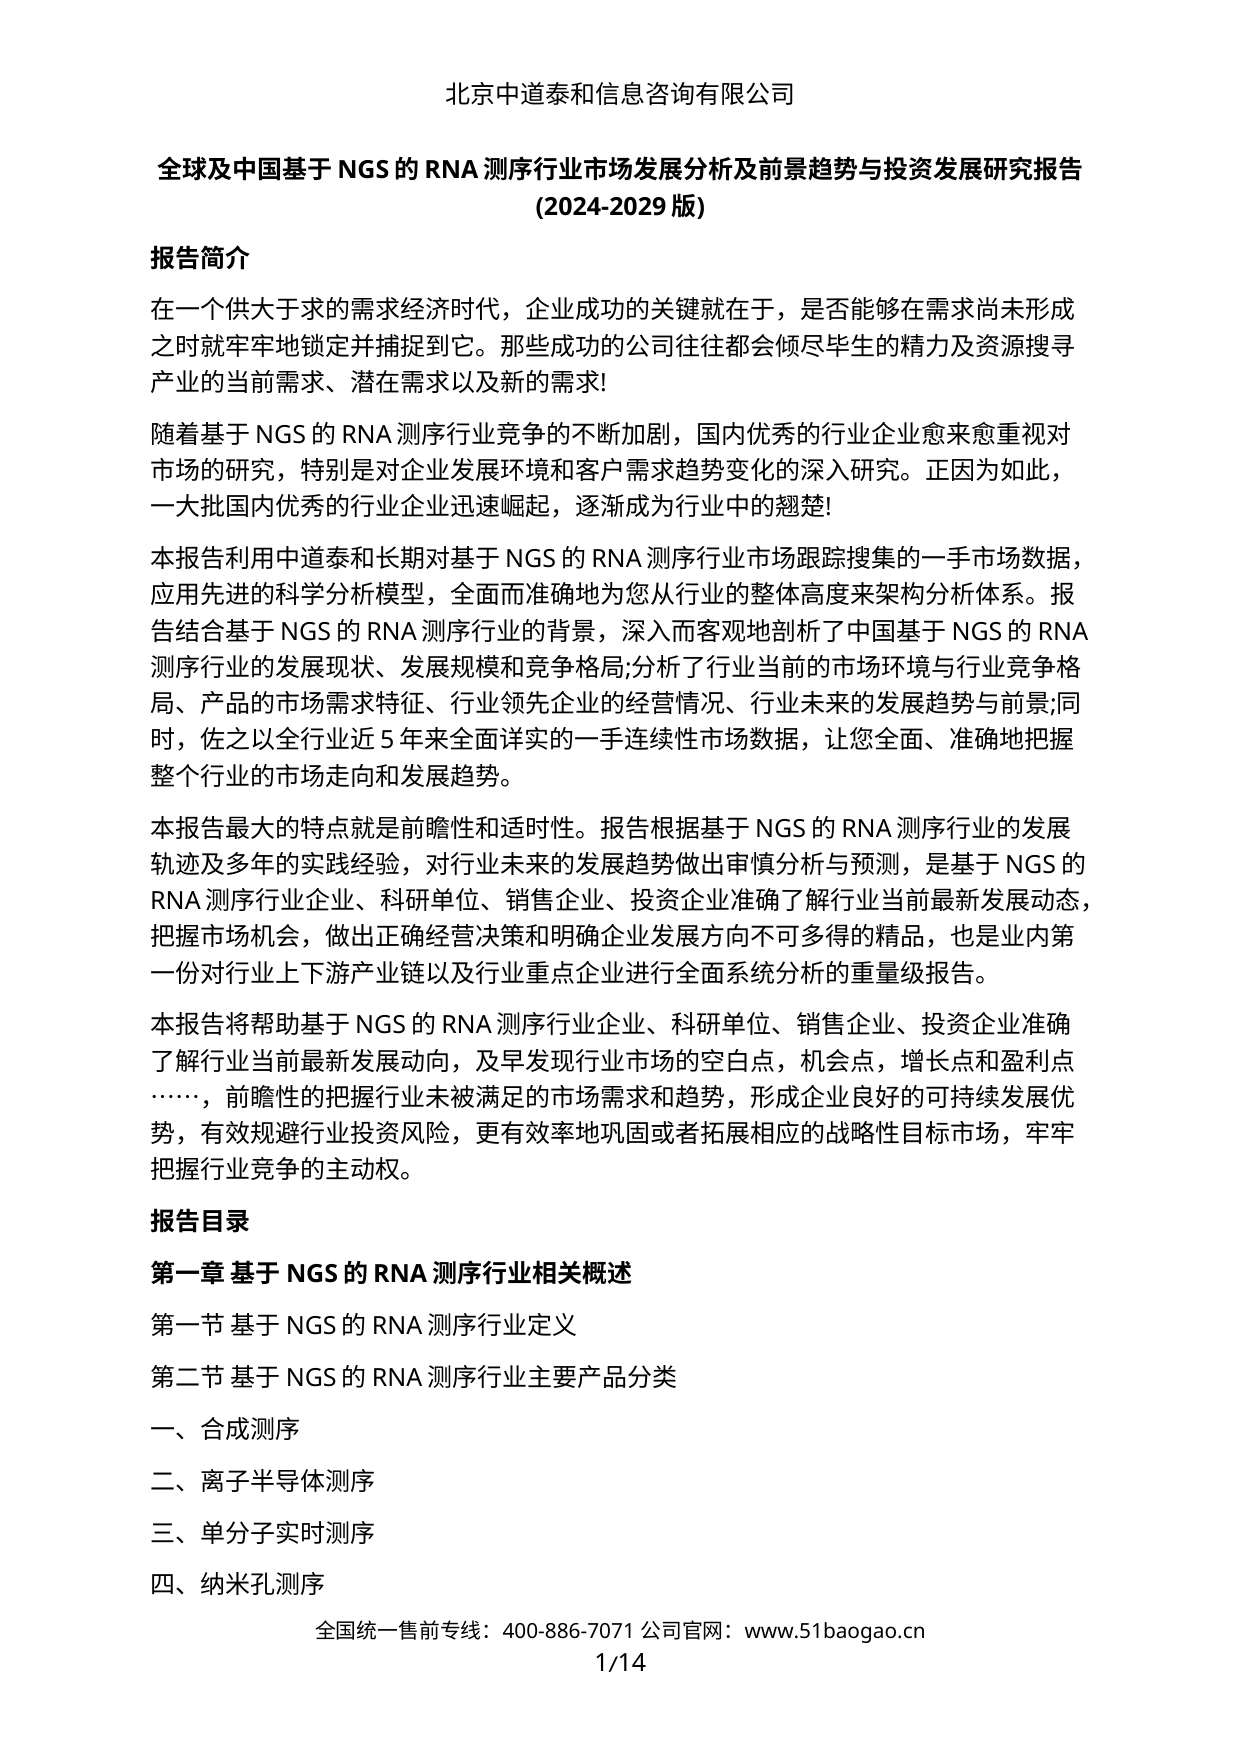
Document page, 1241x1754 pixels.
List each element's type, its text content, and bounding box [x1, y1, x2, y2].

text 四、纳米孔测序 [150, 1565, 1090, 1601]
text 本报告将帮助基于NGS的RNA测序行业企业、科研单位、销售企业、投资企业准确了解行业当前最新发展动向，及早发现行业市场的空白点，机会点，增长点和盈利点……，前瞻性的把握行业未被满足的市场需求和趋势，形成企业良好的可持续发展优势，有效规避行业投资风险，更有效率地巩固或者拓展相应的战略性目标市场，牢牢把握行业竞争的主动权。 [150, 1005, 1090, 1186]
text 随着基于NGS的RNA测序行业竞争的不断加剧，国内优秀的行业企业愈来愈重视对市场的研究，特别是对企业发展环境和客户需求趋势变化的深入研究。正因为如此，一大批国内优秀的行业企业迅速崛起，逐渐成为行业中的翘楚! [150, 414, 1090, 523]
text 二、离子半导体测序 [150, 1461, 1090, 1497]
text 一、合成测序 [150, 1409, 1090, 1446]
text 第一节 基于NGS的RNA测序行业定义 [150, 1306, 1090, 1342]
text 全球及中国基于NGS的RNA测序行业市场发展分析及前景趋势与投资发展研究报告(2024-2029版) [150, 150, 1090, 222]
text 本报告利用中道泰和长期对基于NGS的RNA测序行业市场跟踪搜集的一手市场数据，应用先进的科学分析模型，全面而准确地为您从行业的整体高度来架构分析体系。报告结合基于NGS的RNA测序行业的背景，深入而客观地剖析了中国基于NGS的RNA测序行业的发展现状、发展规模和竞争格局;分析了行业当前的市场环境与行业竞争格局、产品的市场需求特征、行业领先企业的经营情况、行业未来的发展趋势与前景;同时，佐之以全行业近5年来全面详实的一手连续性市场数据，让您全面、准确地把握整个行业的市场走向和发展趋势。 [150, 539, 1090, 792]
text 第一章 基于NGS的RNA测序行业相关概述 [150, 1254, 1090, 1290]
text 报告目录 [150, 1202, 1090, 1238]
text 本报告最大的特点就是前瞻性和适时性。报告根据基于NGS的RNA测序行业的发展轨迹及多年的实践经验，对行业未来的发展趋势做出审慎分析与预测，是基于NGS的RNA测序行业企业、科研单位、销售企业、投资企业准确了解行业当前最新发展动态，把握市场机会，做出正确经营决策和明确企业发展方向不可多得的精品，也是业内第一份对行业上下游产业链以及行业重点企业进行全面系统分析的重量级报告。 [150, 808, 1090, 989]
text 在一个供大于求的需求经济时代，企业成功的关键就在于，是否能够在需求尚未形成之时就牢牢地锁定并捕捉到它。那些成功的公司往往都会倾尽毕生的精力及资源搜寻产业的当前需求、潜在需求以及新的需求! [150, 290, 1090, 399]
text 三、单分子实时测序 [150, 1513, 1090, 1549]
text 第二节 基于NGS的RNA测序行业主要产品分类 [150, 1357, 1090, 1394]
text 报告简介 [150, 238, 1090, 274]
